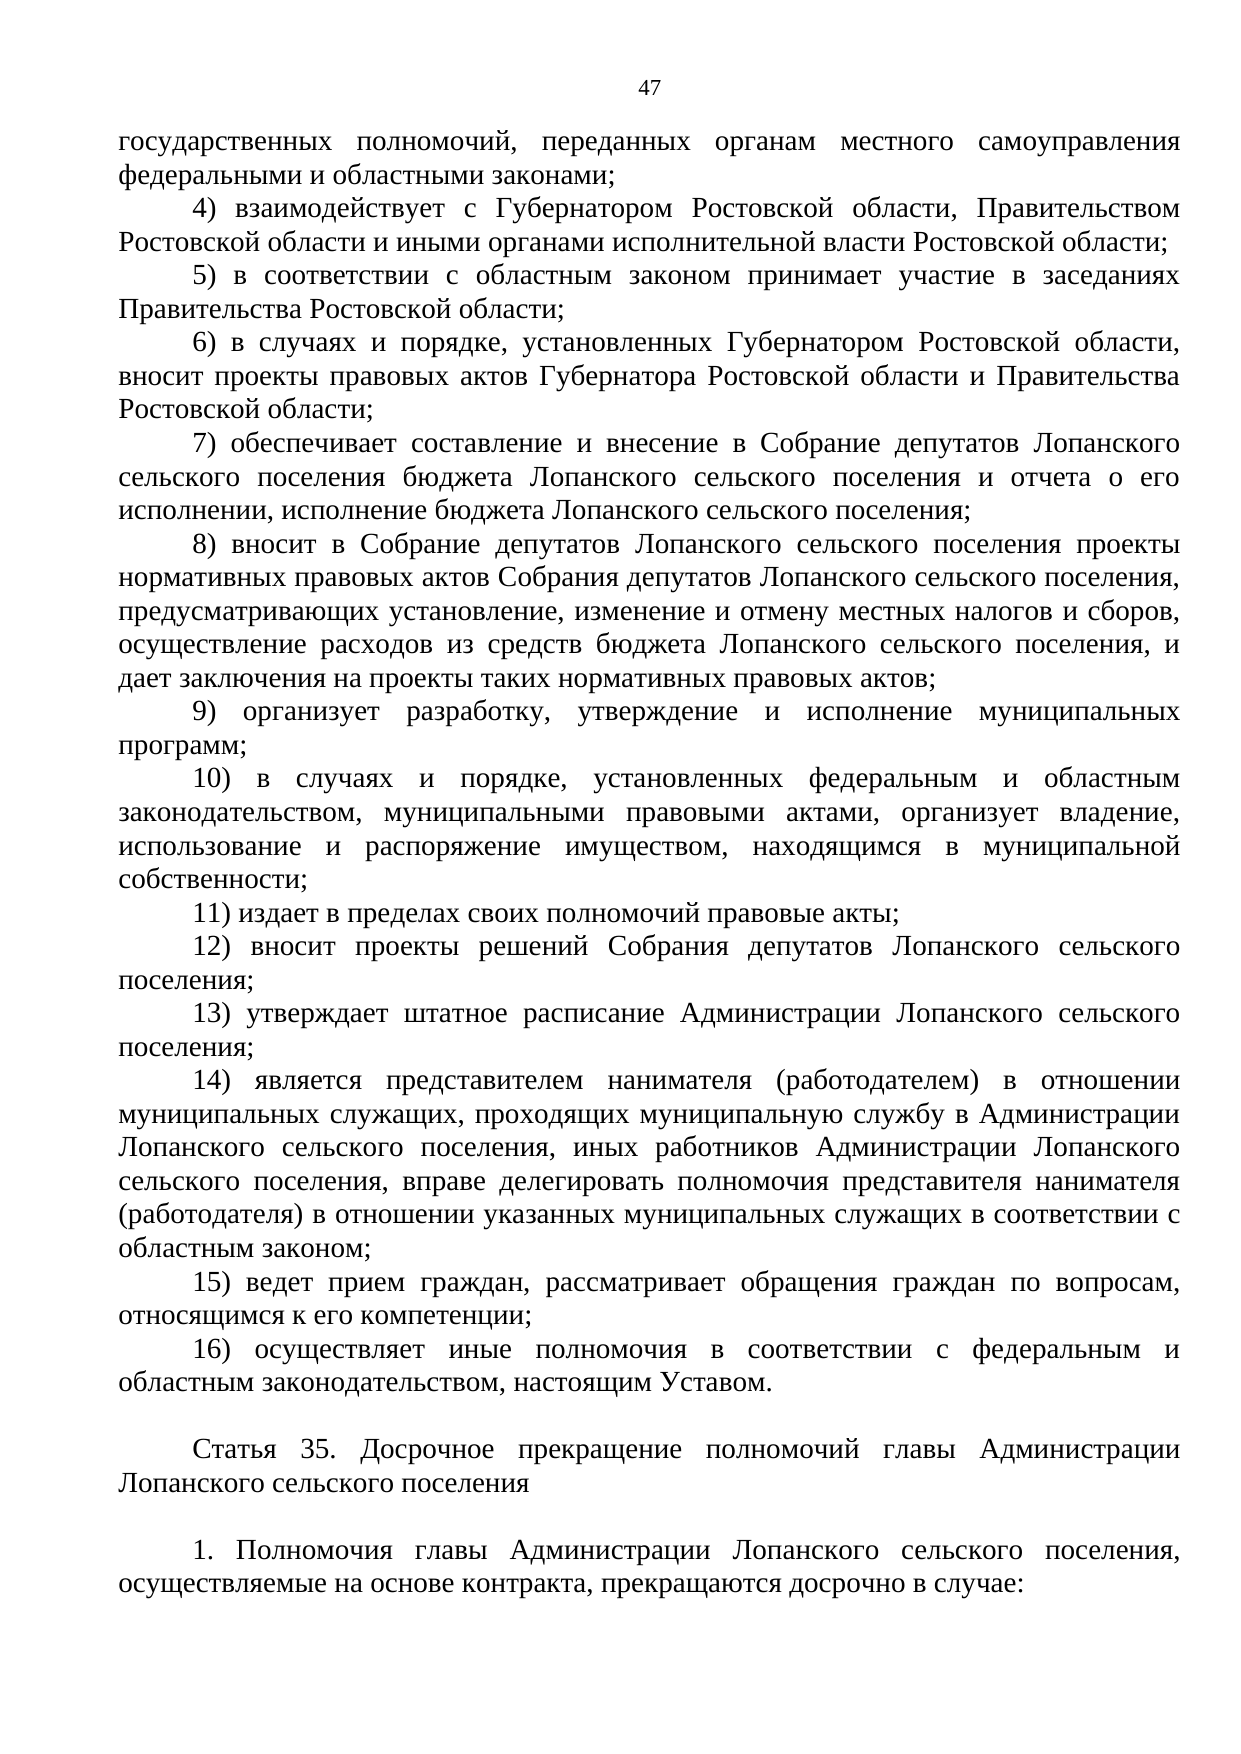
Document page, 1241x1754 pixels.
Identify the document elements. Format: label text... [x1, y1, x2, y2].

text 8) вносит в Собрание депутатов Лопанского сельского поселения проекты нормативных правовых актов Собрания депутатов Лопанского сельского поселения, предусматривающих установление, изменение и отмену местных налогов и сборов, осуществление расходов из средств бюджета Лопанского сельского поселения, и дает заключения на проекты таких нормативных правовых актов; [118, 526, 1181, 693]
text 6) в случаях и порядке, установленных Губернатором Ростовской области, вносит проекты правовых актов Губернатора Ростовской области и Правительства Ростовской области; [118, 324, 1181, 425]
text 16) осуществляет иные полномочия в соответствии с федеральным и областным законодательством, настоящим Уставом. [118, 1331, 1181, 1398]
text 14) является представителем нанимателя (работодателем) в отношении муниципальных служащих, проходящих муниципальную службу в Администрации Лопанского сельского поселения, иных работников Администрации Лопанского сельского поселения, вправе делегировать полномочия представителя нанимателя (работодателя) в отношении указанных муниципальных служащих в соответствии с областным законом; [118, 1062, 1181, 1264]
text 15) ведет прием граждан, рассматривает обращения граждан по вопросам, относящимся к его компетенции; [118, 1264, 1181, 1331]
text 13) утверждает штатное расписание Администрации Лопанского сельского поселения; [118, 995, 1181, 1062]
text 9) организует разработку, утверждение и исполнение муниципальных программ; [118, 693, 1181, 761]
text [118, 123, 1181, 190]
text 7) обеспечивает составление и внесение в Собрание депутатов Лопанского сельского поселения бюджета Лопанского сельского поселения и отчета о его исполнении, исполнение бюджета Лопанского сельского поселения; [118, 425, 1181, 526]
text 5) в соответствии с областным законом принимает участие в заседаниях Правительства Ростовской области; [118, 257, 1181, 324]
text 12) вносит проекты решений Собрания депутатов Лопанского сельского поселения; [118, 928, 1181, 995]
text 4) взаимодействует с Губернатором Ростовской области, Правительством Ростовской области и иными органами исполнительной власти Ростовской области; [118, 190, 1181, 257]
text 10) в случаях и порядке, установленных федеральным и областным законодательством, муниципальными правовыми актами, организует владение, использование и распоряжение имуществом, находящимся в муниципальной собственности; [118, 761, 1181, 895]
text Статья 35. Досрочное прекращение полномочий главы Администрации Лопанского сельского поселения [118, 1431, 1181, 1498]
text 1. Полномочия главы Администрации Лопанского сельского поселения, осуществляемые на основе контракта, прекращаются досрочно в случае: [118, 1532, 1181, 1599]
text 11) издает в пределах своих полномочий правовые акты; [118, 895, 1181, 928]
